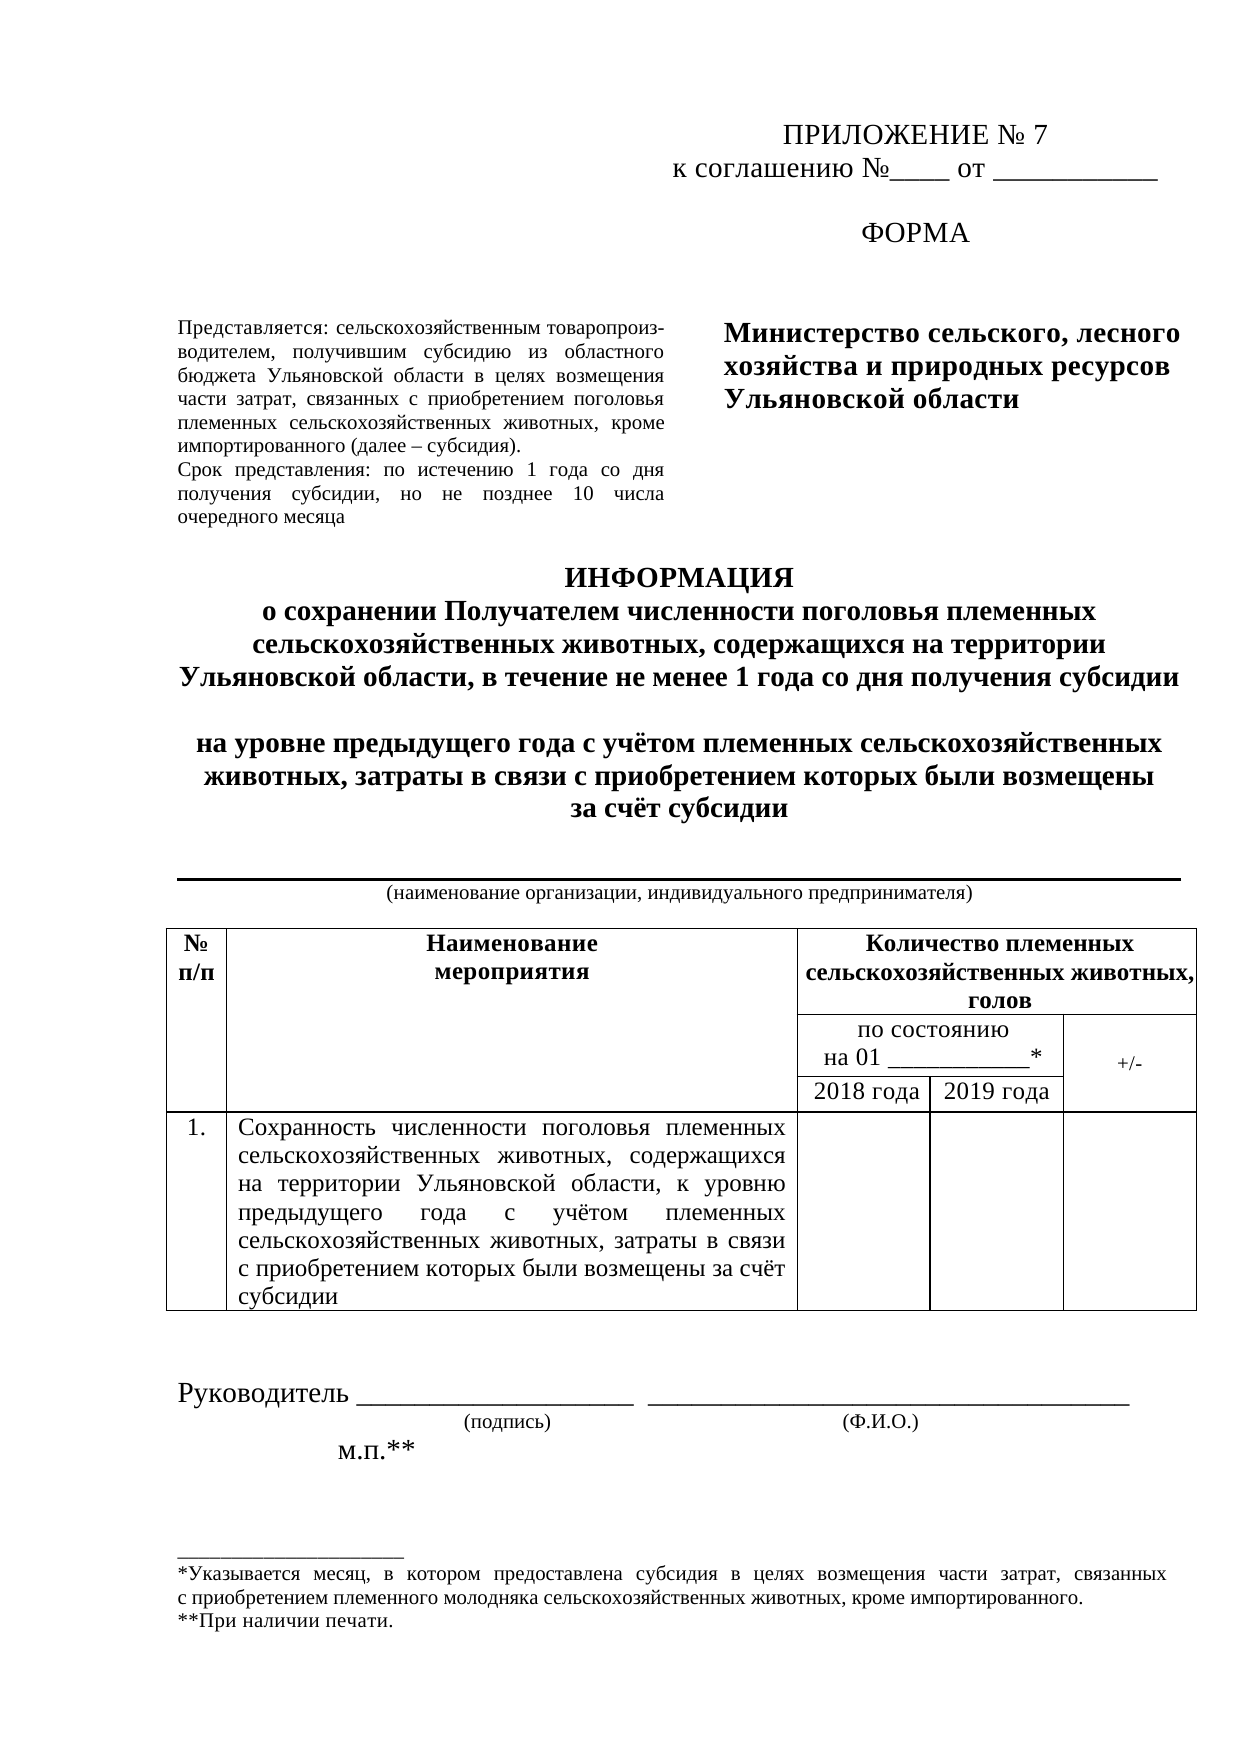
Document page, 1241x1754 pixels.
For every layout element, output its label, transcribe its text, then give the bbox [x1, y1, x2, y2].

table_cell 2019 года [931, 1077, 1063, 1111]
table_cell 1. [167, 1113, 226, 1310]
text **При наличии печати. [177, 1609, 1181, 1632]
table_cell по состоянию на 01 ___________* [798, 1015, 1063, 1076]
table_cell [931, 1113, 1063, 1310]
table_header Министерство сельского, лесного хозяйства и природных ресурсов Ульяновской области [709, 316, 1211, 528]
text *Указывается месяц, в котором предоставлена субсидия в целях возмещения части затрат, связанных с приобретением племенного молодняка сельскохозяйственных животных, кроме импортированного. [177, 1562, 1181, 1609]
title Ульяновской области, в течение не менее 1 года со дня получения субсидии на уровне предыдущего года с учётом племенных сельскохозяйственных животных, затраты в связи с приобретением которых были возмещены [177, 660, 1181, 791]
title к соглашению №____ от ___________ [650, 151, 1181, 184]
title о сохранении Получателем численности поголовья племенных сельскохозяйственных животных, содержащихся на территории [177, 594, 1181, 660]
text м.п.** [177, 1433, 1181, 1466]
table_cell +/- [1064, 1015, 1196, 1111]
title ФОРМА [650, 217, 1181, 249]
table_header Наименование мероприятия [227, 929, 797, 1111]
title за счёт субсидии [177, 791, 1181, 824]
title ПРИЛОЖЕНИЕ № 7 [650, 118, 1181, 151]
title (наименование организации, индивидуального предпринимателя) [177, 881, 1181, 904]
table_header Количество племенных сельскохозяйственных животных, голов [798, 929, 1196, 1013]
table_header Представляется: сельскохозяйственным товаропроиз-водителем, получившим субсидию из областного бюджета Ульяновской области в целях возмещения части затрат, связанных с приобретением поголовья племенных сельскохозяйственных животных, кроме импортированного (далее – субсидия). Срок представления: по истечению 1 года со дня получения субсидии, но не позднее 10 числа очередного месяца [166, 316, 709, 528]
table_cell 2018 года [798, 1077, 929, 1111]
title _____________________ [177, 1538, 1181, 1562]
text Руководитель ___________________ _________________________________ [177, 1377, 1181, 1409]
table_cell Сохранность численности поголовья племенных сельскохозяйственных животных, содержащихся на территории Ульяновской области, к уровню предыдущего года с учётом племенных сельскохозяйственных животных, затраты в связи с приобретением которых были возмещены за счёт субсидии [227, 1113, 797, 1310]
text (подпись) (Ф.И.О.) [177, 1409, 1181, 1433]
table_cell [1064, 1113, 1196, 1310]
title ИНФОРМАЦИЯ [177, 561, 1181, 594]
table_cell [798, 1113, 929, 1310]
table_header № п/п [167, 929, 226, 1111]
